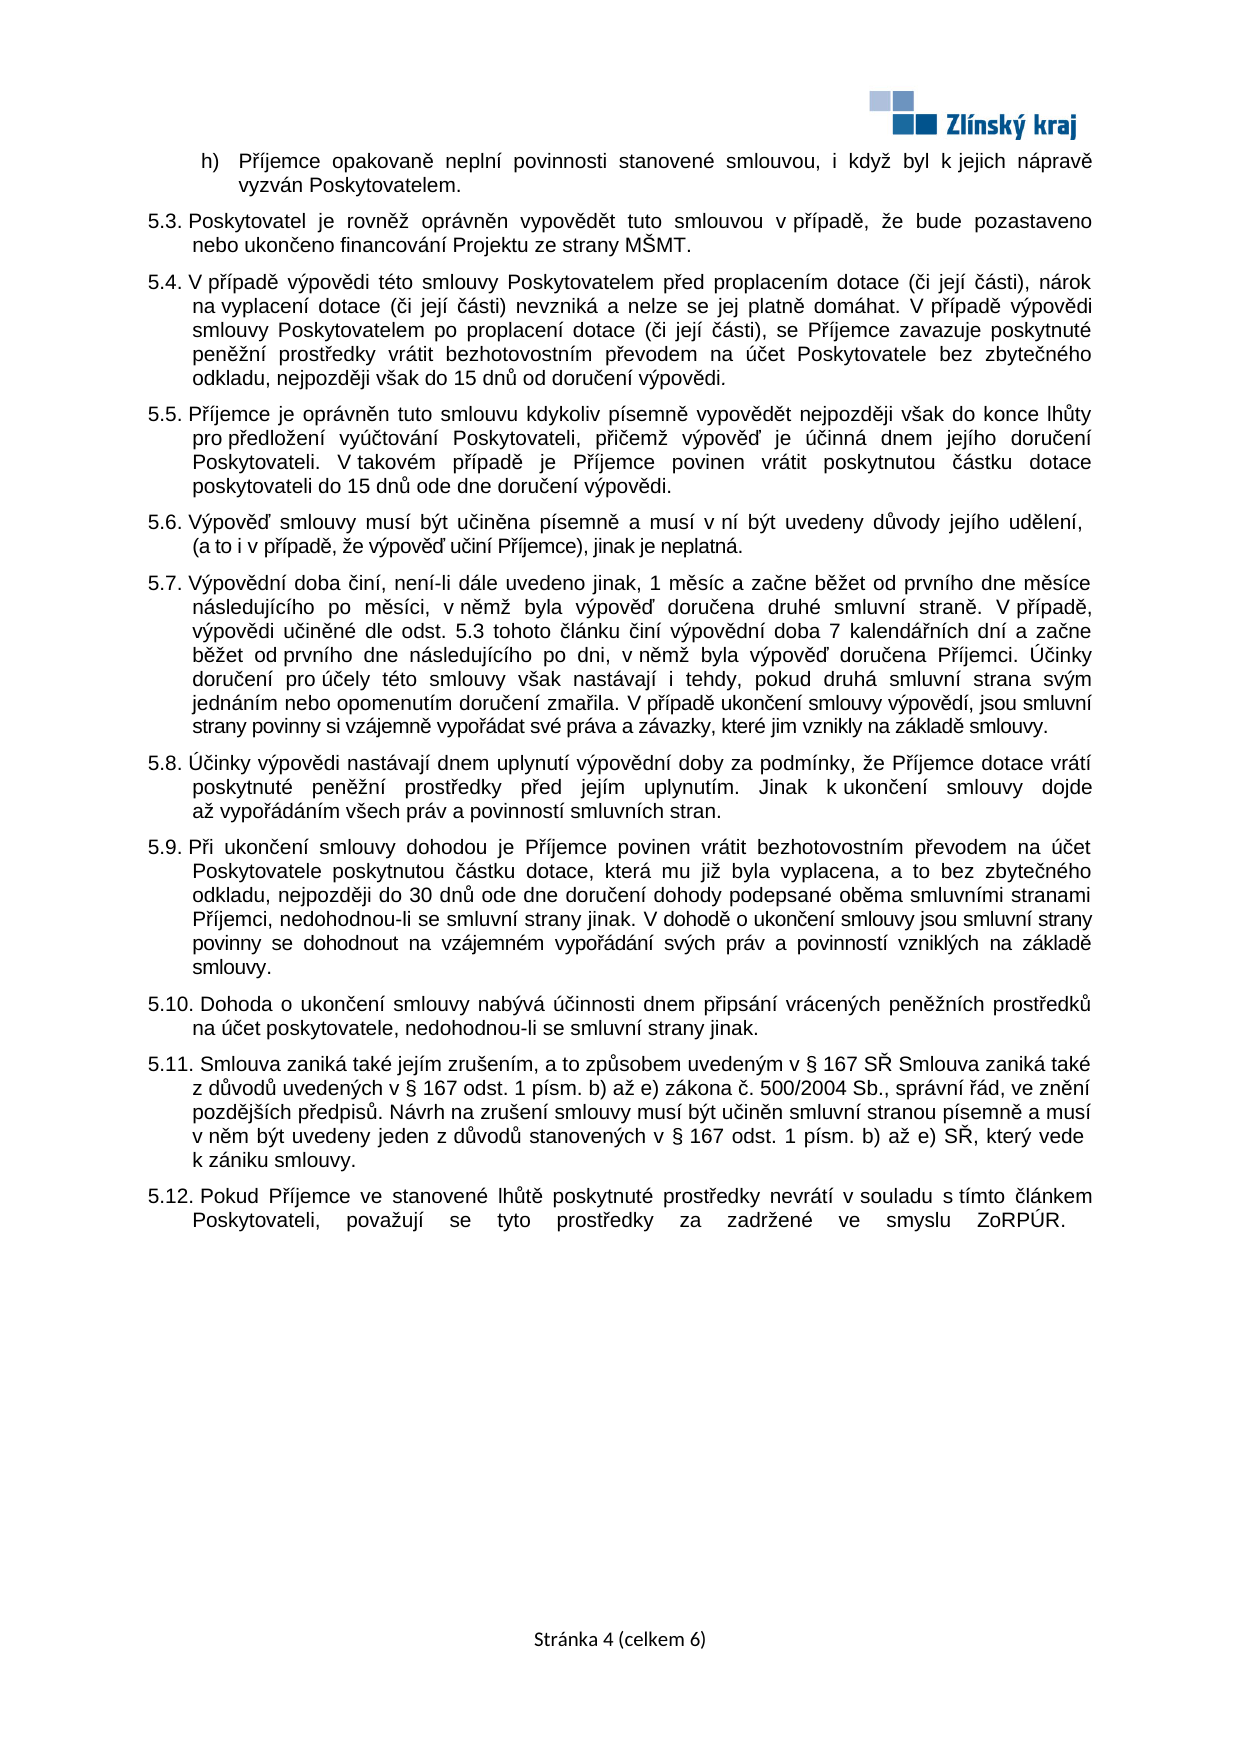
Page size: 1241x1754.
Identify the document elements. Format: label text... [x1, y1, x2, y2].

list Příjemce opakovaně neplní povinnosti stanovené smlouvou, i když byl k jejich nápravě vyzván Poskytovatelem. [201, 149, 1093, 197]
list Výpověď smlouvy musí být učiněna písemně a musí v ní být uvedeny důvody jejího udělení, (a to i v případě, že výpověď učiní Příjemce), jinak je neplatná. [148, 510, 1093, 558]
list Výpovědní doba činí, není-li dále uvedeno jinak, 1 měsíc a začne běžet od prvního dne měsíce následujícího po měsíci, v němž byla výpověď doručena druhé smluvní straně. V případě, výpovědi učiněné dle odst. 5.3 tohoto článku činí výpovědní doba 7 kalendářních dní a začne běžet od prvního dne následujícího po dni, v němž byla výpověď doručena Příjemci. Účinky doručení pro účely této smlouvy však nastávají i tehdy, pokud druhá smluvní strana svým jednáním nebo opomenutím doručení zmařila. V případě ukončení smlouvy výpovědí, jsou smluvní strany povinny si vzájemně vypořádat své práva a závazky, které jim vznikly na základě smlouvy. [148, 571, 1093, 738]
list Při ukončení smlouvy dohodou je Příjemce povinen vrátit bezhotovostním převodem na účet Poskytovatele poskytnutou částku dotace, která mu již byla vyplacena, a to bez zbytečného odkladu, nejpozději do 30 dnů ode dne doručení dohody podepsané oběma smluvními stranami Příjemci, nedohodnou-li se smluvní strany jinak. V dohodě o ukončení smlouvy jsou smluvní strany povinny se dohodnout na vzájemném vypořádání svých práv a povinností vzniklých na základě smlouvy. [148, 835, 1093, 979]
picture [850, 73, 1093, 149]
list V případě výpovědi této smlouvy Poskytovatelem před proplacením dotace (či její části), nárok na vyplacení dotace (či její části) nevzniká a nelze se jej platně domáhat. V případě výpovědi smlouvy Poskytovatelem po proplacení dotace (či její části), se Příjemce zavazuje poskytnuté peněžní prostředky vrátit bezhotovostním převodem na účet Poskytovatele bez zbytečného odkladu, nejpozději však do 15 dnů od doručení výpovědi. [148, 269, 1093, 389]
list Dohoda o ukončení smlouvy nabývá účinnosti dnem připsání vrácených peněžních prostředků na účet poskytovatele, nedohodnou-li se smluvní strany jinak. [148, 991, 1093, 1039]
list Poskytovatel je rovněž oprávněn vypovědět tuto smlouvou v případě, že bude pozastaveno nebo ukončeno financování Projektu ze strany MŠMT. [148, 209, 1093, 257]
list Smlouva zaniká také jejím zrušením, a to způsobem uvedeným v § 167 SŘ Smlouva zaniká také z důvodů uvedených v § 167 odst. 1 písm. b) až e) zákona č. 500/2004 Sb., správní řád, ve znění pozdějších předpisů. Návrh na zrušení smlouvy musí být učiněn smluvní stranou písemně a musí v něm být uvedeny jeden z důvodů stanovených v § 167 odst. 1 písm. b) až e) SŘ, který vede k zániku smlouvy. [148, 1052, 1093, 1172]
list Účinky výpovědi nastávají dnem uplynutí výpovědní doby za podmínky, že Příjemce dotace vrátí poskytnuté peněžní prostředky před jejím uplynutím. Jinak k ukončení smlouvy dojde až vypořádáním všech práv a povinností smluvních stran. [148, 751, 1093, 823]
list Příjemce je oprávněn tuto smlouvu kdykoliv písemně vypovědět nejpozději však do konce lhůty pro předložení vyúčtování Poskytovateli, přičemž výpověď je účinná dnem jejího doručení Poskytovateli. V takovém případě je Příjemce povinen vrátit poskytnutou částku dotace poskytovateli do 15 dnů ode dne doručení výpovědi. [148, 402, 1093, 498]
list Pokud Příjemce ve stanovené lhůtě poskytnuté prostředky nevrátí v souladu s tímto článkem Poskytovateli, považují se tyto prostředky za zadržené ve smyslu ZoRPÚR. [148, 1184, 1093, 1260]
